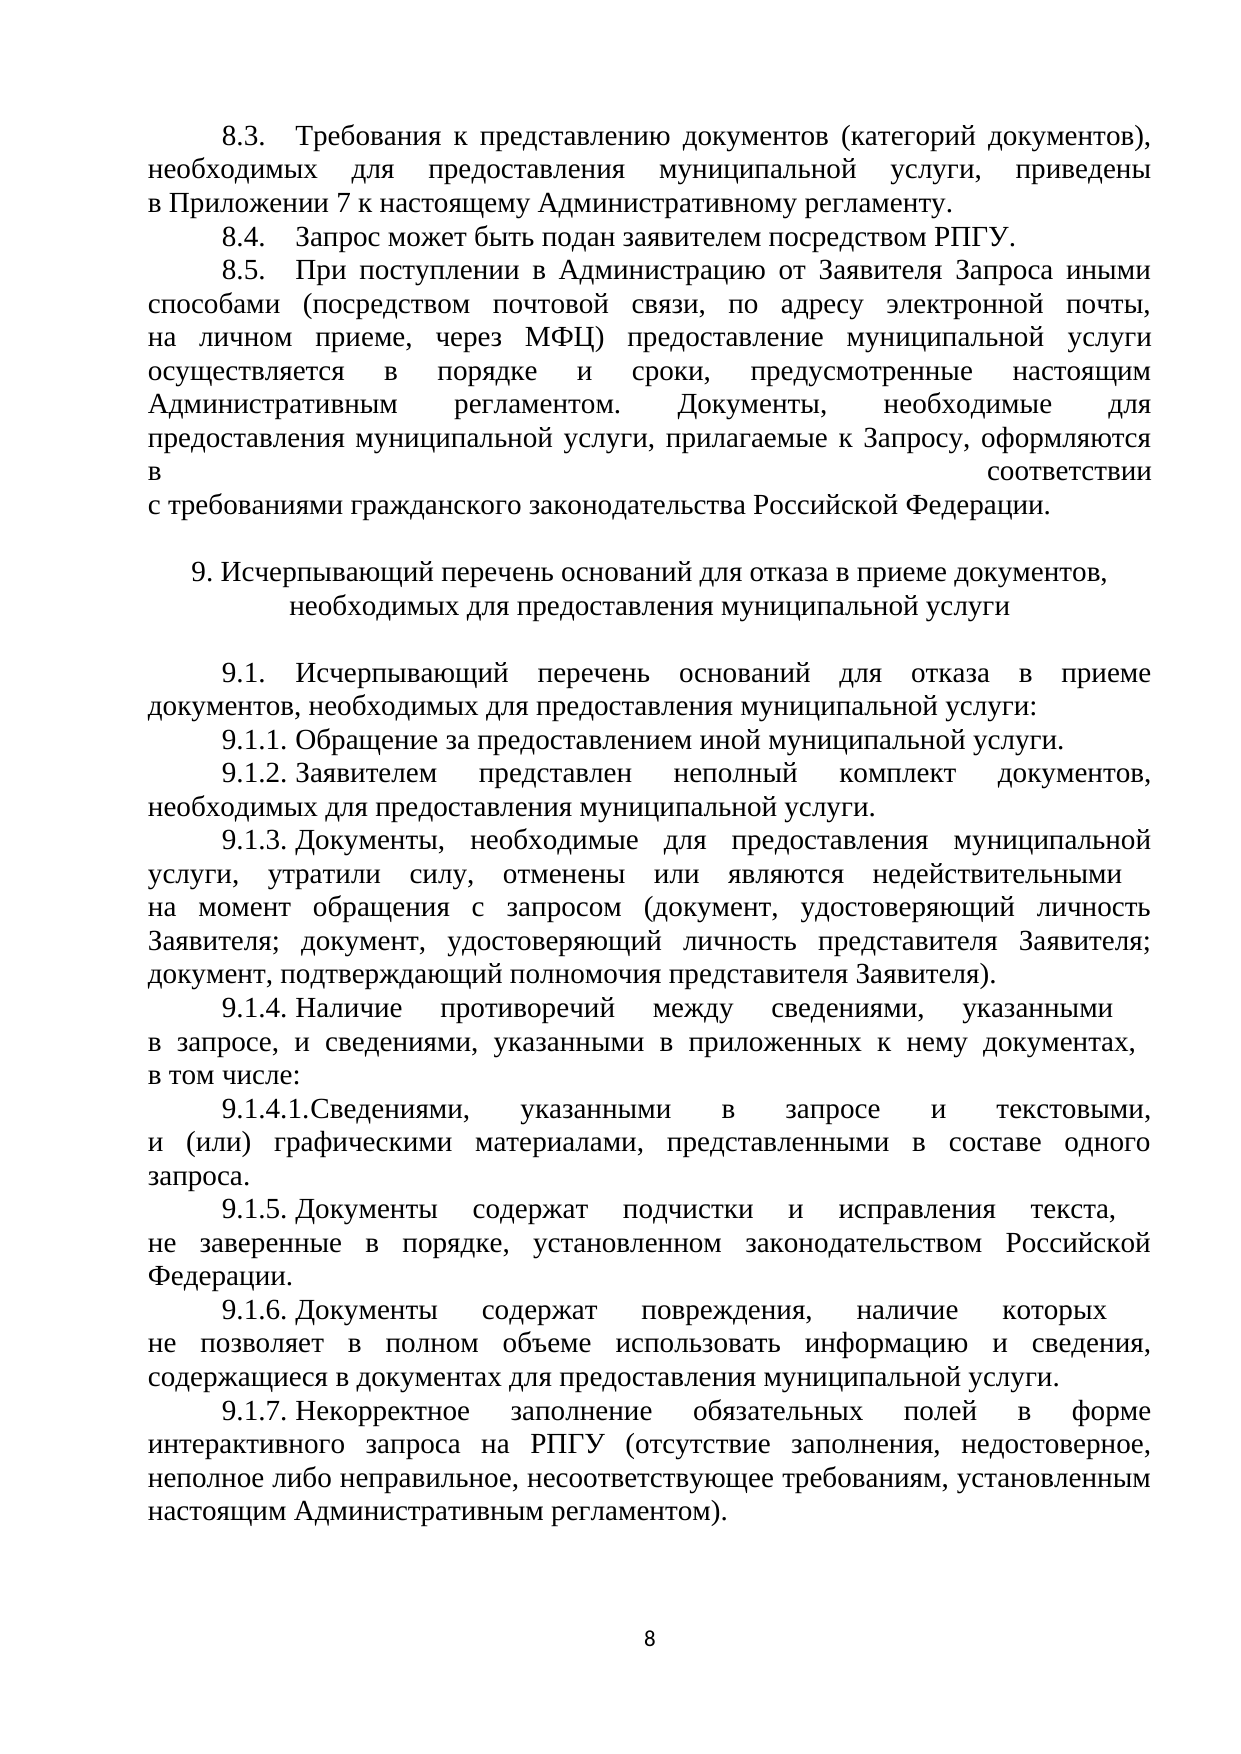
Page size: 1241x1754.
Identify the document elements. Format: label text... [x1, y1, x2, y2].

list 8.5. При поступлении в Администрацию от Заявителя Запроса иными способами (посредством почтовой связи, по адресу электронной почты, на личном приеме, через МФЦ) предоставление муниципальной услуги осуществляется в порядке и сроки, предусмотренные настоящим Административным регламентом. Документы, необходимые для предоставления муниципальной услуги, прилагаемые к Запросу, оформляются в соответствии с требованиями гражданского законодательства Российской Федерации. [148, 252, 1152, 521]
list 9.1.5. Документы содержат подчистки и исправления текста, не заверенные в порядке, установленном законодательством Российской Федерации. [148, 1191, 1152, 1292]
list 9.1. Исчерпывающий перечень оснований для отказа в приеме документов, необходимых для предоставления муниципальной услуги: [148, 655, 1152, 722]
list 9.1.6. Документы содержат повреждения, наличие которых не позволяет в полном объеме использовать информацию и сведения, содержащиеся в документах для предоставления муниципальной услуги. [148, 1292, 1152, 1393]
list 8.4. Запрос может быть подан заявителем посредством РПГУ. [148, 219, 1152, 252]
subtitle 9. Исчерпывающий перечень оснований для отказа в приеме документов, необходимых для предоставления муниципальной услуги [148, 554, 1152, 621]
list 8.3. Требования к представлению документов (категорий документов), необходимых для предоставления муниципальной услуги, приведены в Приложении 7 к настоящему Административному регламенту. [148, 118, 1152, 219]
list 9.1.7. Некорректное заполнение обязательных полей в форме интерактивного запроса на РПГУ (отсутствие заполнения, недостоверное, неполное либо неправильное, несоответствующее требованиям, установленным настоящим Административным регламентом). [148, 1393, 1152, 1527]
list 9.1.4. Наличие противоречий между сведениями, указанными в запросе, и сведениями, указанными в приложенных к нему документах, в том числе: [148, 990, 1152, 1091]
list 9.1.1. Обращение за предоставлением иной муниципальной услуги. [148, 722, 1152, 755]
list 9.1.2. Заявителем представлен неполный комплект документов, необходимых для предоставления муниципальной услуги. [148, 755, 1152, 822]
list 9.1.4.1. Сведениями, указанными в запросе и текстовыми, и (или) графическими материалами, представленными в составе одного запроса. [148, 1091, 1152, 1191]
list 9.1.3. Документы, необходимые для предоставления муниципальной услуги, утратили силу, отменены или являются недействительными на момент обращения с запросом (документ, удостоверяющий личность Заявителя; документ, удостоверяющий личность представителя Заявителя; документ, подтверждающий полномочия представителя Заявителя). [148, 822, 1152, 990]
